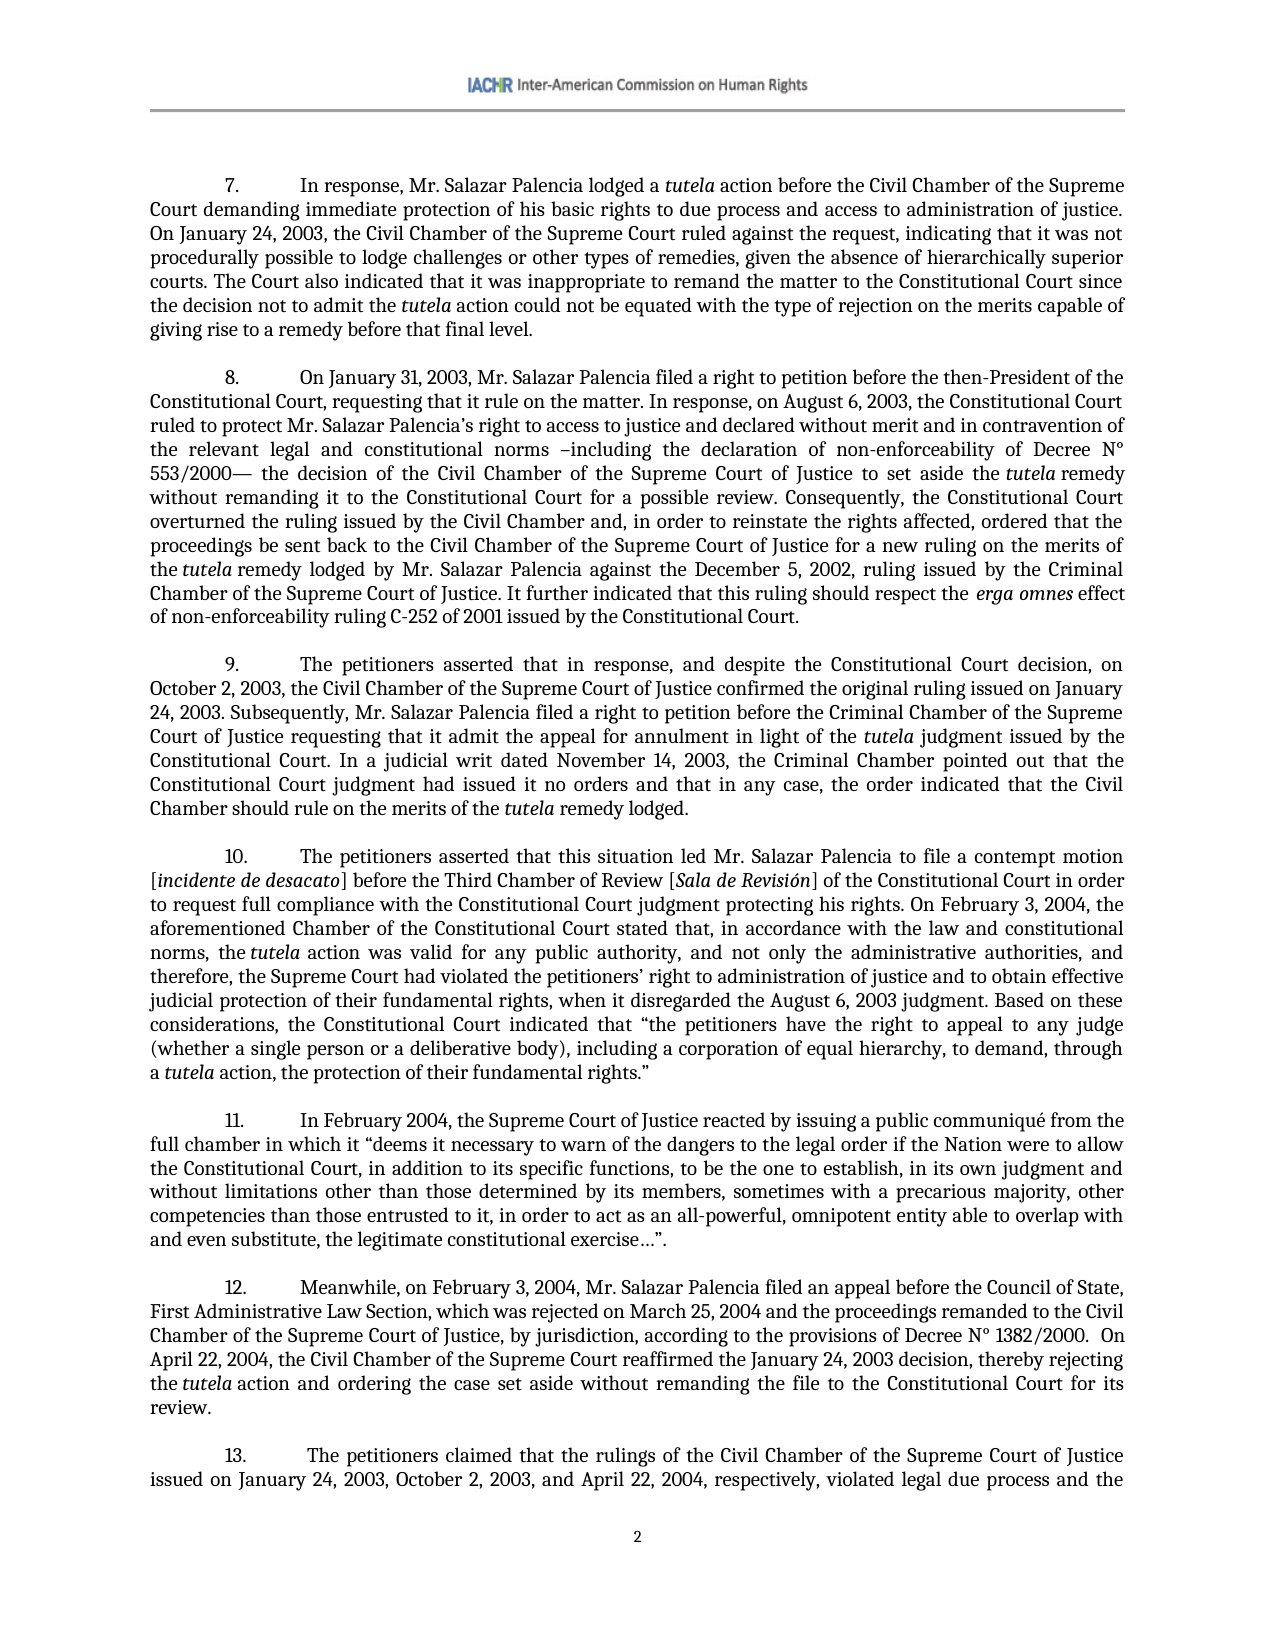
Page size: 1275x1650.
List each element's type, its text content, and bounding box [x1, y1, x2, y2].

list On January 31, 2003, Mr. Salazar Palencia filed a right to petition before the then-President of the Constitutional Court, requesting that it rule on the matter. In response, on August 6, 2003, the Constitutional Court ruled to protect Mr. Salazar Palencia’s right to access to justice and declared without merit and in contravention of the relevant legal and constitutional norms –including the declaration of non-enforceability of Decree N° 553/2000— the decision of the Civil Chamber of the Supreme Court of Justice to set aside the tutela remedy without remanding it to the Constitutional Court for a possible review. Consequently, the Constitutional Court overturned the ruling issued by the Civil Chamber and, in order to reinstate the rights affected, ordered that the proceedings be sent back to the Civil Chamber of the Supreme Court of Justice for a new ruling on the merits of the tutela remedy lodged by Mr. Salazar Palencia against the December 5, 2002, ruling issued by the Criminal Chamber of the Supreme Court of Justice. It further indicated that this ruling should respect the erga omnes effect of non-enforceability ruling C-252 of 2001 issued by the Constitutional Court. [150, 366, 1125, 629]
list The petitioners asserted that this situation led Mr. Salazar Palencia to file a contempt motion [incidente de desacato] before the Third Chamber of Review [Sala de Revisión] of the Constitutional Court in order to request full compliance with the Constitutional Court judgment protecting his rights. On February 3, 2004, the aforementioned Chamber of the Constitutional Court stated that, in accordance with the law and constitutional norms, the tutela action was valid for any public authority, and not only the administrative authorities, and therefore, the Supreme Court had violated the petitioners’ right to administration of justice and to obtain effective judicial protection of their fundamental rights, when it disregarded the August 6, 2003 judgment. Based on these considerations, the Constitutional Court indicated that “the petitioners have the right to appeal to any judge (whether a single person or a deliberative body), including a corporation of equal hierarchy, to demand, through a tutela action, the protection of their fundamental rights.” [150, 845, 1125, 1084]
picture [456, 75, 819, 95]
list Meanwhile, on February 3, 2004, Mr. Salazar Palencia filed an appeal before the Council of State, First Administrative Law Section, which was rejected on March 25, 2004 and the proceedings remanded to the Civil Chamber of the Supreme Court of Justice, by jurisdiction, according to the provisions of Decree N° 1382/2000. On April 22, 2004, the Civil Chamber of the Supreme Court reaffirmed the January 24, 2003 decision, thereby rejecting the tutela action and ordering the case set aside without remanding the file to the Constitutional Court for its review. [150, 1276, 1125, 1420]
list In February 2004, the Supreme Court of Justice reacted by issuing a public communiqué from the full chamber in which it “deems it necessary to warn of the dangers to the legal order if the Nation were to allow the Constitutional Court, in addition to its specific functions, to be the one to establish, in its own judgment and without limitations other than those determined by its members, sometimes with a precarious majority, other competencies than those entrusted to it, in order to act as an all-powerful, omnipotent entity able to overlap with and even substitute, the legitimate constitutional exercise…”. [150, 1108, 1125, 1252]
list In response, Mr. Salazar Palencia lodged a tutela action before the Civil Chamber of the Supreme Court demanding immediate protection of his basic rights to due process and access to administration of justice. On January 24, 2003, the Civil Chamber of the Supreme Court ruled against the request, indicating that it was not procedurally possible to lodge challenges or other types of remedies, given the absence of hierarchically superior courts. The Court also indicated that it was inappropriate to remand the matter to the Constitutional Court since the decision not to admit the tutela action could not be equated with the type of rejection on the merits capable of giving rise to a remedy before that final level. [150, 174, 1125, 342]
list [150, 1444, 1125, 1492]
list The petitioners asserted that in response, and despite the Constitutional Court decision, on October 2, 2003, the Civil Chamber of the Supreme Court of Justice confirmed the original ruling issued on January 24, 2003. Subsequently, Mr. Salazar Palencia filed a right to petition before the Criminal Chamber of the Supreme Court of Justice requesting that it admit the appeal for annulment in light of the tutela judgment issued by the Constitutional Court. In a judicial writ dated November 14, 2003, the Criminal Chamber pointed out that the Constitutional Court judgment had issued it no orders and that in any case, the order indicated that the Civil Chamber should rule on the merits of the tutela remedy lodged. [150, 653, 1125, 821]
